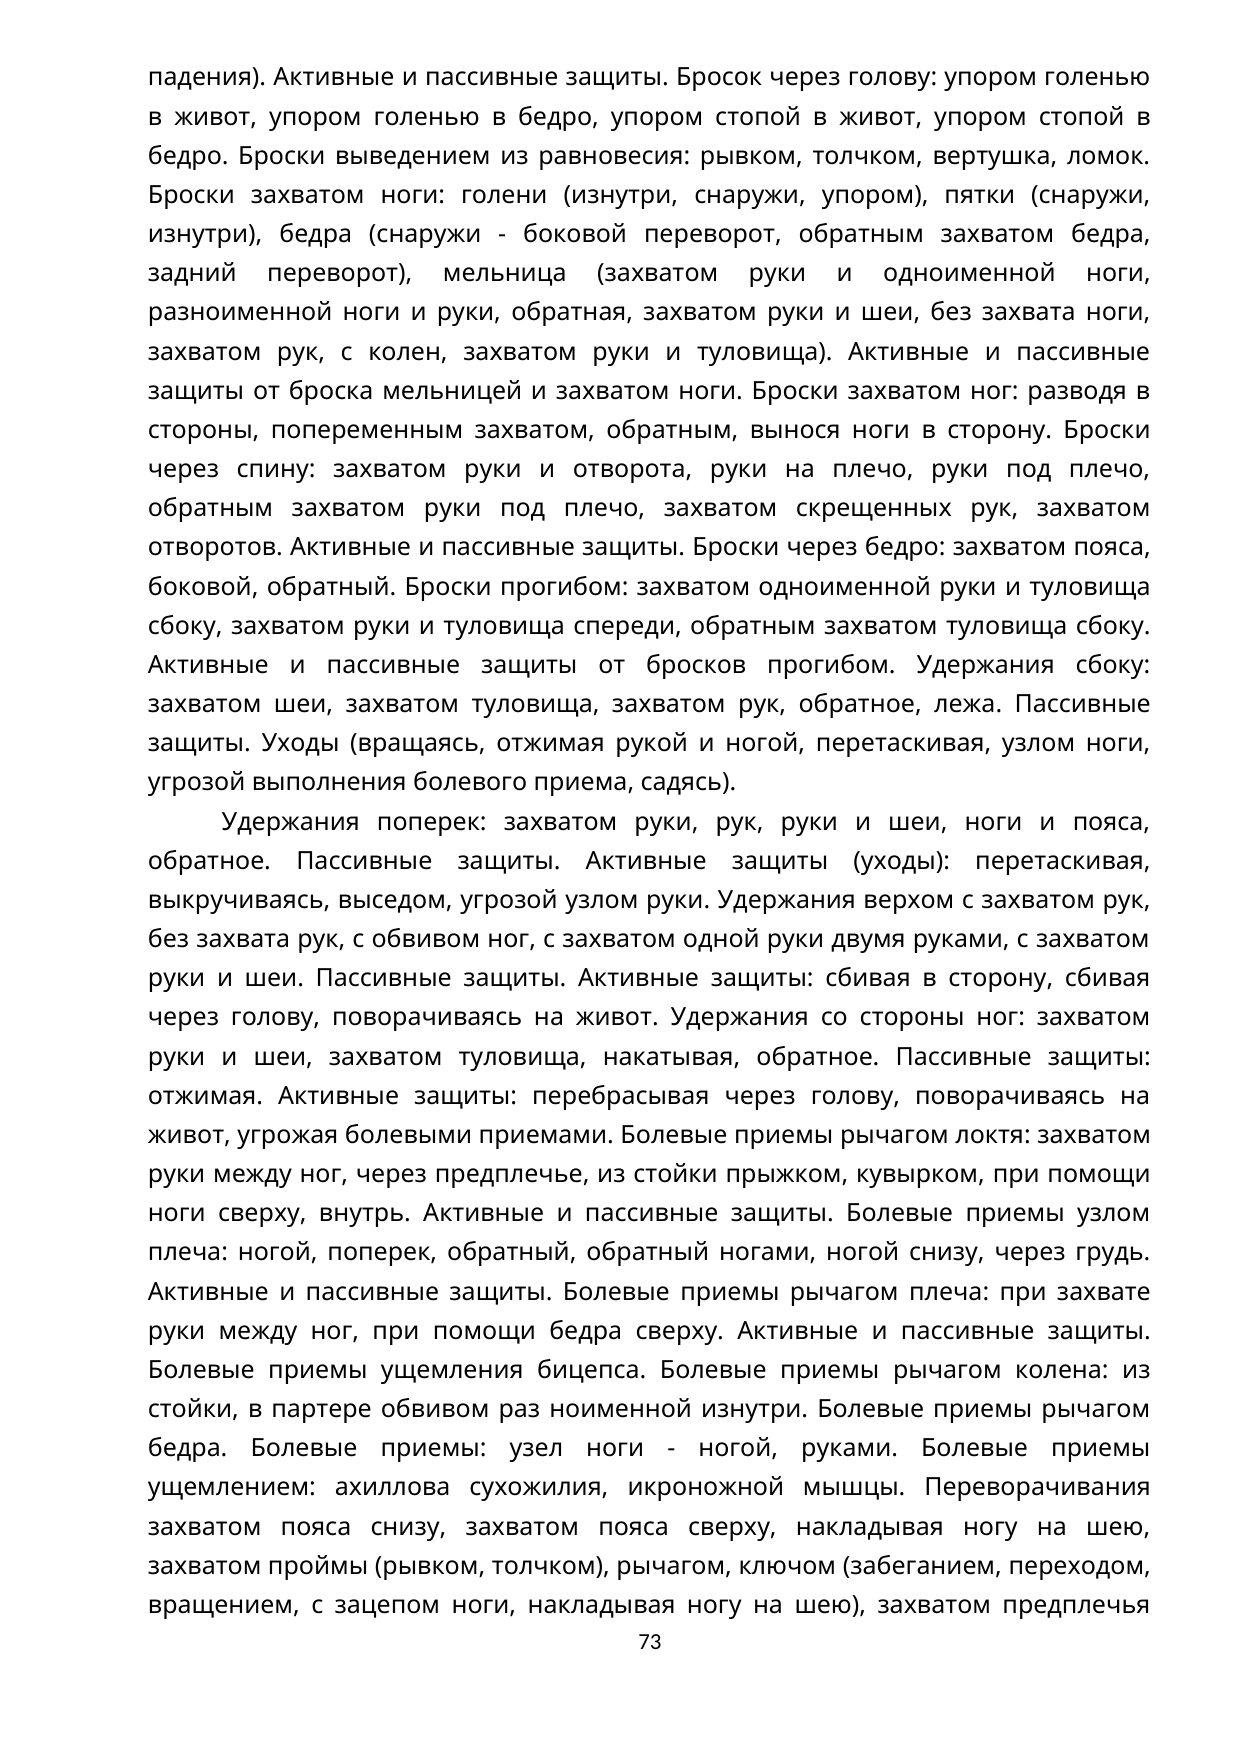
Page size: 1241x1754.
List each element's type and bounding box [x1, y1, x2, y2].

text [148, 59, 1152, 798]
text [148, 803, 1152, 1621]
